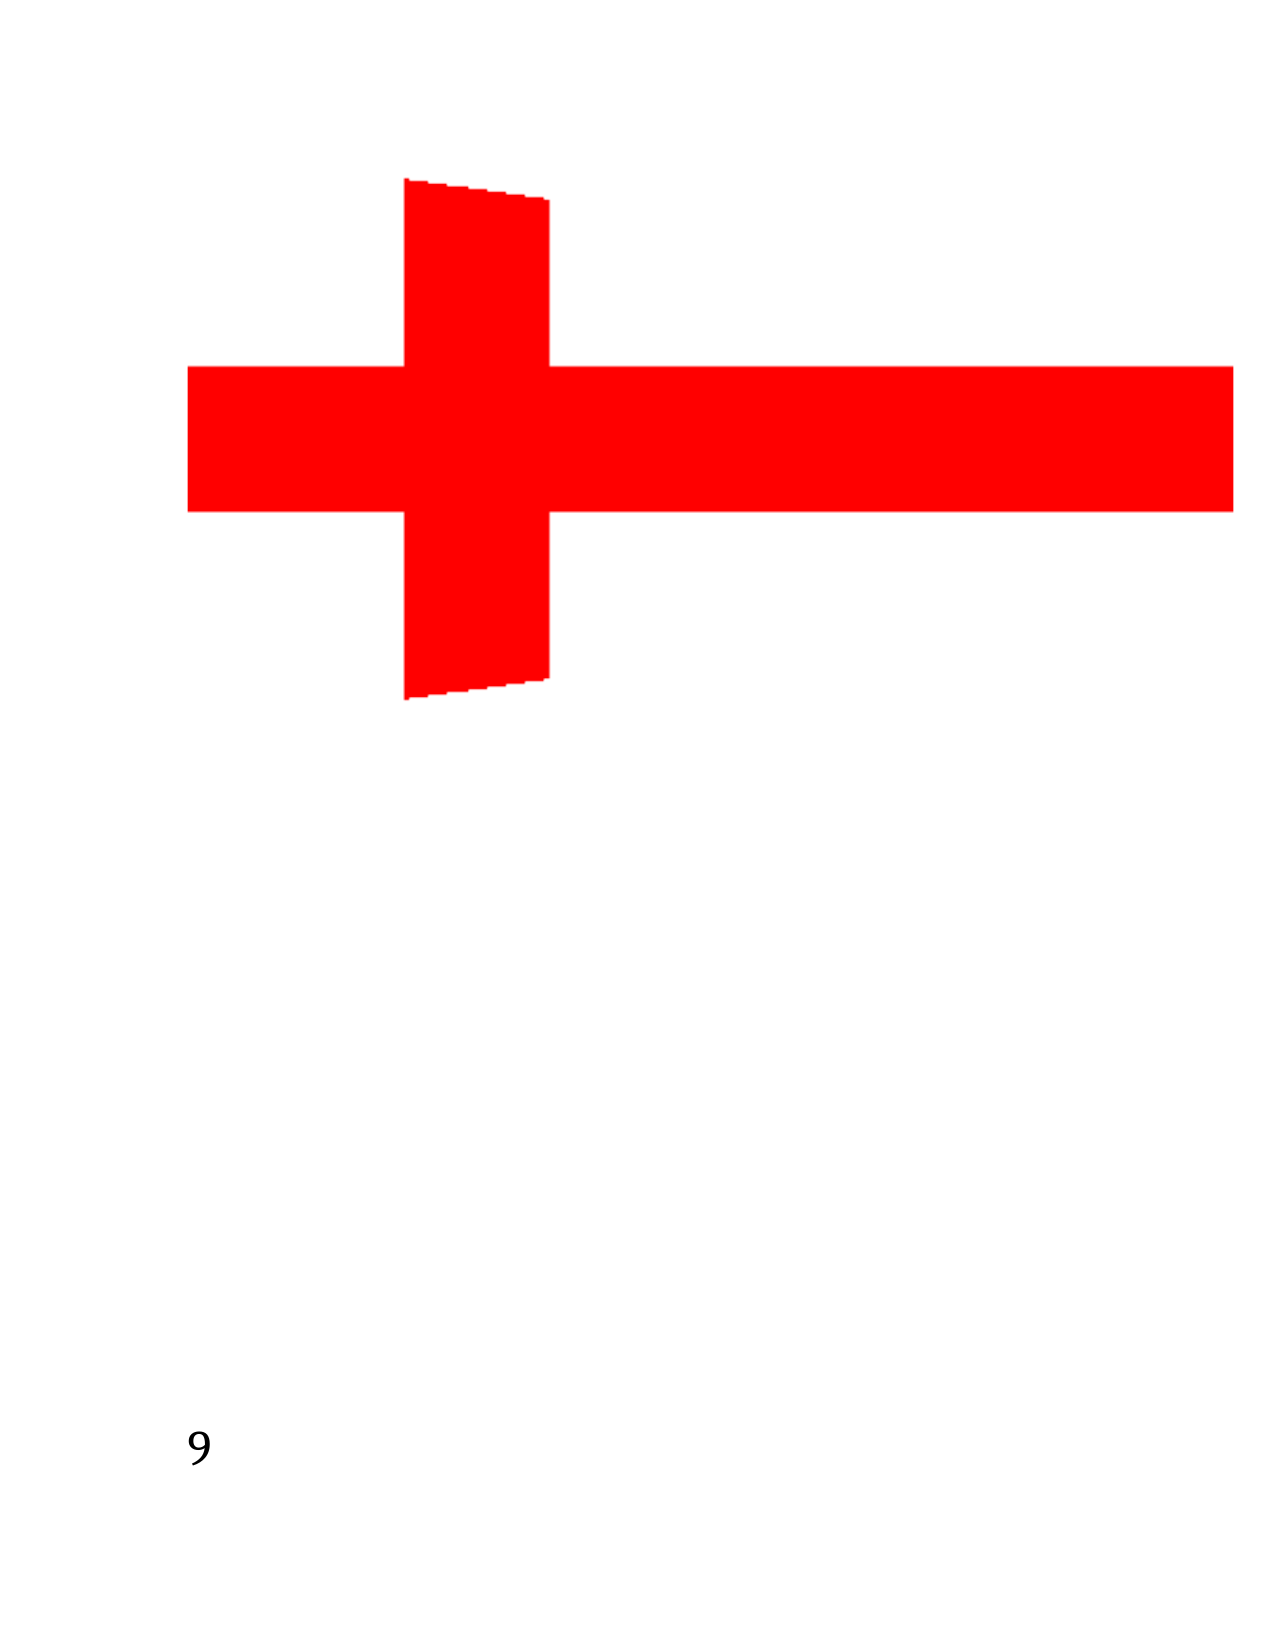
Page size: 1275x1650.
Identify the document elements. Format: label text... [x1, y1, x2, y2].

picture [187, 150, 1234, 731]
text 9 [187, 1421, 1087, 1478]
